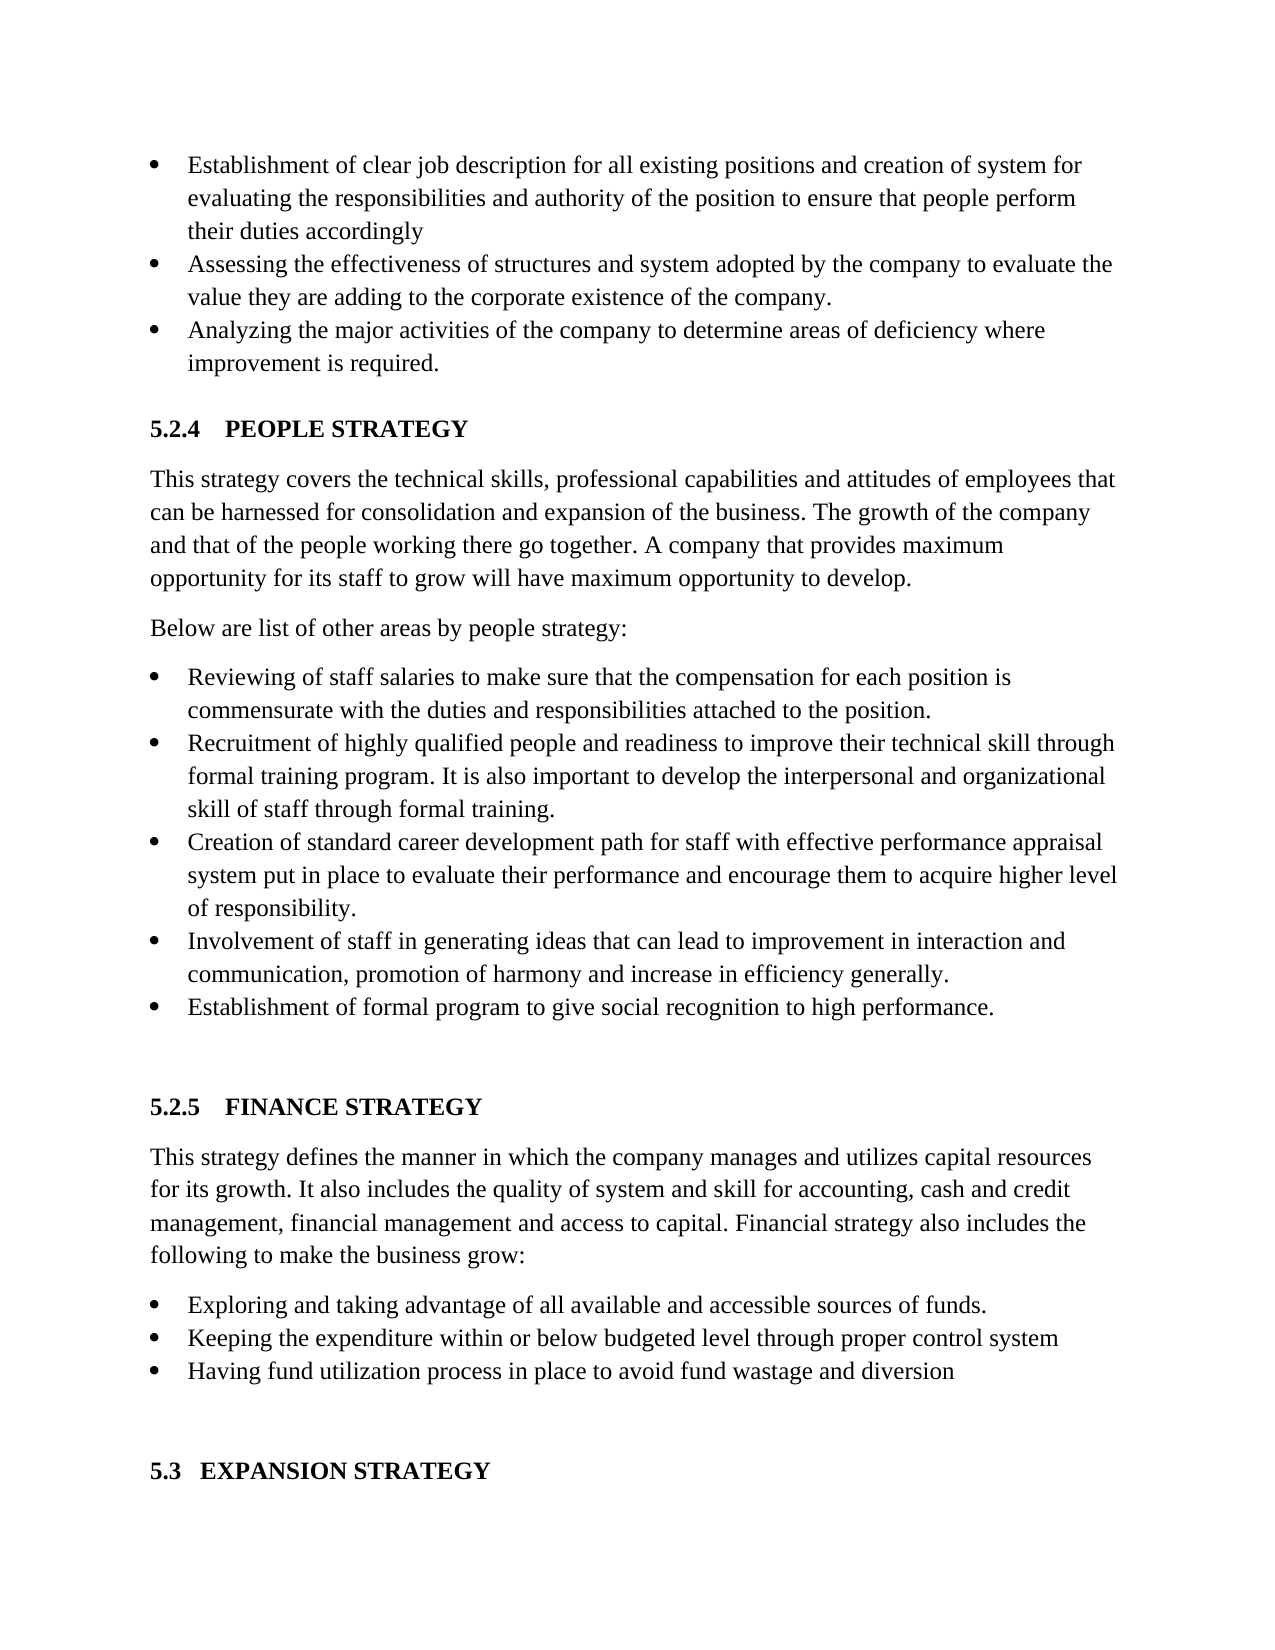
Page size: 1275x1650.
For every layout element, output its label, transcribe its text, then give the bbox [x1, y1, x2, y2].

list PEOPLE STRATEGY [150, 414, 1125, 443]
list Establishment of formal program to give social recognition to high performance. [150, 992, 1125, 1021]
list Exploring and taking advantage of all available and accessible sources of funds. [150, 1290, 1125, 1319]
list EXPANSION STRATEGY [150, 1456, 1125, 1484]
list Having fund utilization process in place to avoid fund wastage and diversion [150, 1356, 1125, 1385]
list Recruitment of highly qualified people and readiness to improve their technical skill through formal training program. It is also important to develop the interpersonal and organizational skill of staff through formal training. [150, 728, 1125, 823]
list Keeping the expenditure within or below budgeted level through proper control system [150, 1323, 1125, 1352]
text Below are list of other areas by people strategy: [150, 613, 1125, 641]
text This strategy defines the manner in which the company manages and utilizes capital resources for its growth. It also includes the quality of system and skill for accounting, cash and credit management, financial management and access to capital. Financial strategy also includes the following to make the business grow: [150, 1142, 1125, 1269]
list Creation of standard career development path for staff with effective performance appraisal system put in place to evaluate their performance and encourage them to acquire higher level of responsibility. [150, 827, 1125, 922]
list Involvement of staff in generating ideas that can lead to improvement in interaction and communication, promotion of harmony and increase in efficiency generally. [150, 926, 1125, 988]
list Establishment of clear job description for all existing positions and creation of system for evaluating the responsibilities and authority of the position to ensure that people perform their duties accordingly [150, 150, 1125, 245]
list Reviewing of staff salaries to make sure that the compensation for each position is commensurate with the duties and responsibilities attached to the position. [150, 662, 1125, 724]
list Analyzing the major activities of the company to determine areas of deficiency where improvement is required. [150, 315, 1125, 377]
list FINANCE STRATEGY [150, 1092, 1125, 1121]
list Assessing the effectiveness of structures and system adopted by the company to evaluate the value they are adding to the corporate existence of the company. [150, 249, 1125, 311]
text This strategy covers the technical skills, professional capabilities and attitudes of employees that can be harnessed for consolidation and expansion of the business. The growth of the company and that of the people working there go together. A company that provides maximum opportunity for its staff to grow will have maximum opportunity to develop. [150, 464, 1125, 592]
